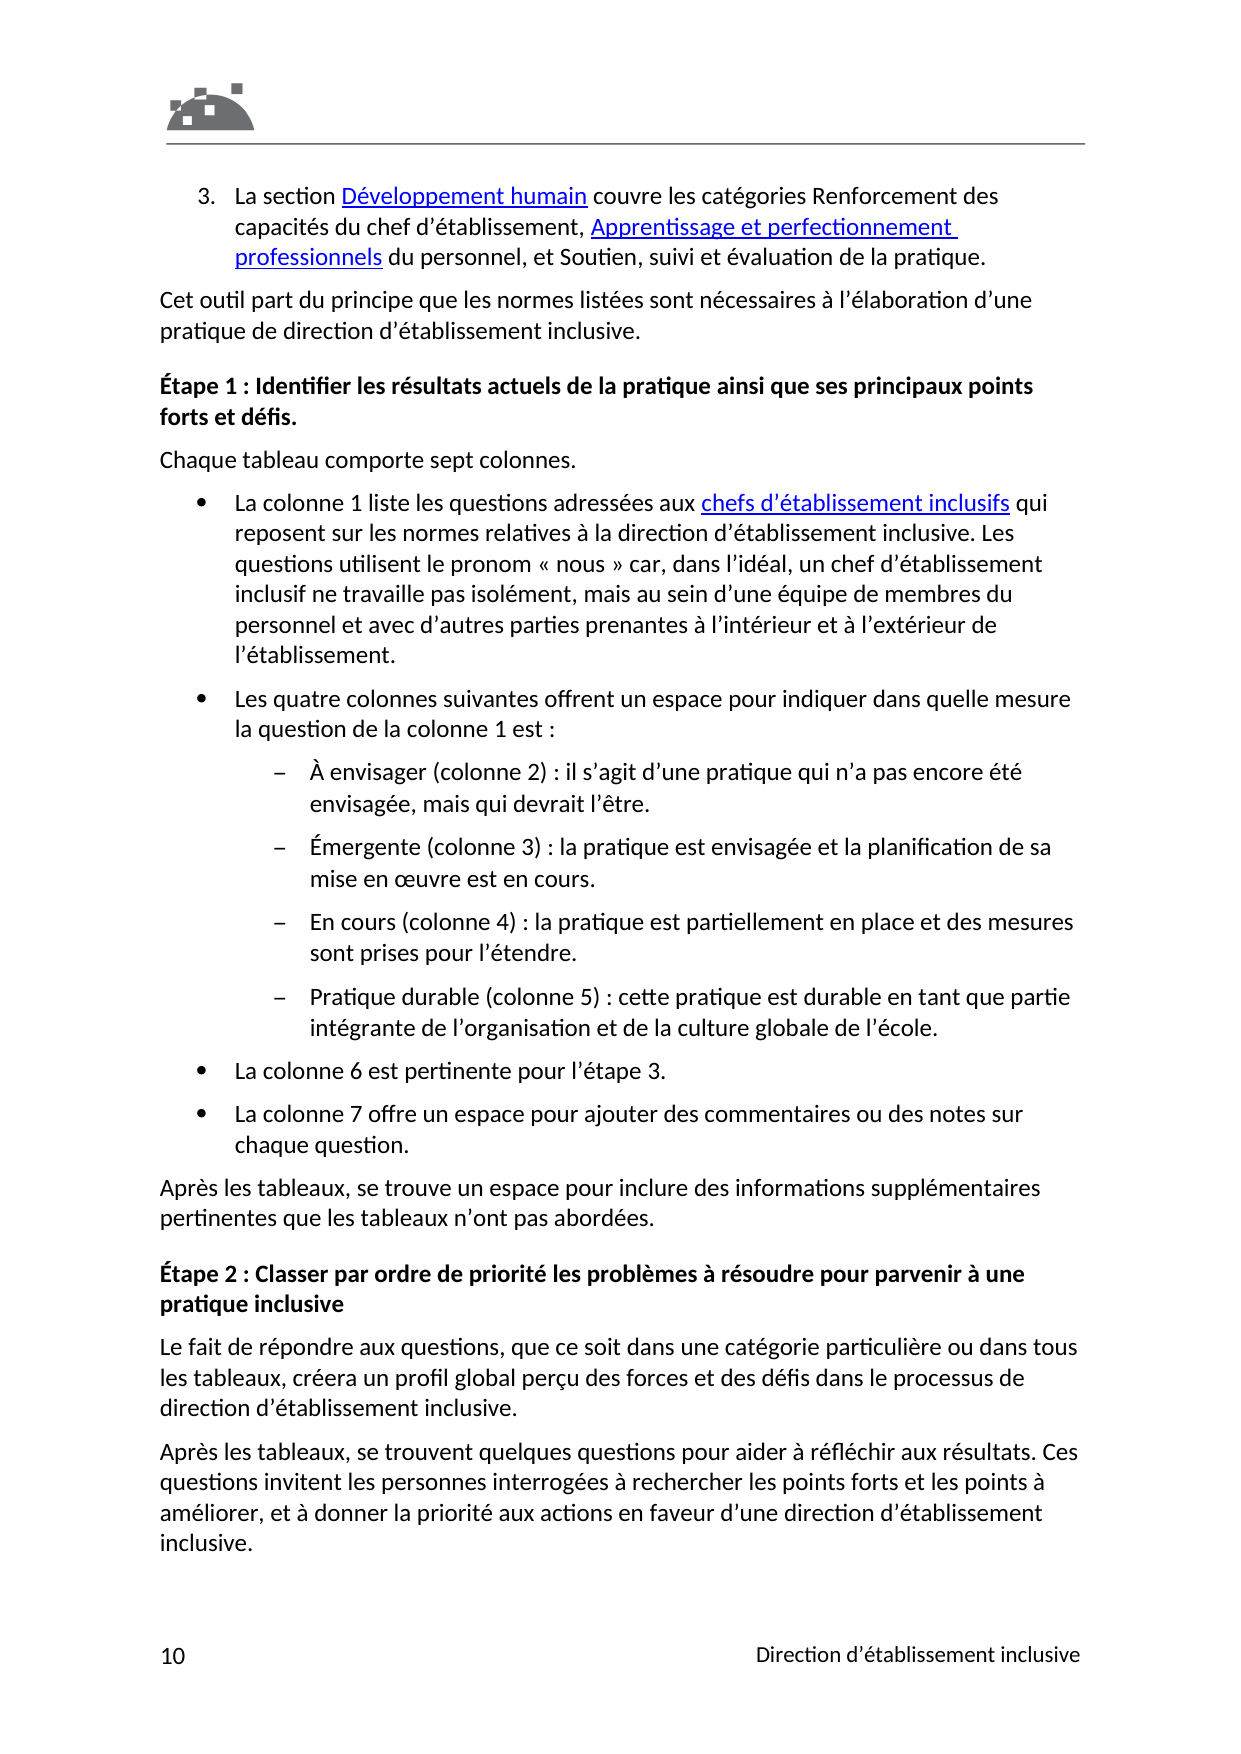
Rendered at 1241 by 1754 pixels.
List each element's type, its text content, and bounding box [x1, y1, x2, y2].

list La section Développement humain couvre les catégories Renforcement des capacités du chef d’établissement, Apprentissage et perfectionnement professionnels du personnel, et Soutien, suivi et évaluation de la pratique. [197, 180, 1081, 272]
text Après les tableaux, se trouve un espace pour inclure des informations supplémentaires pertinentes que les tableaux n’ont pas abordées. [159, 1172, 1081, 1233]
text Après les tableaux, se trouvent quelques questions pour aider à réfléchir aux résultats. Ces questions invitent les personnes interrogées à rechercher les points forts et les points à améliorer, et à donner la priorité aux actions en faveur d’une direction d’établissement inclusive. [159, 1436, 1081, 1558]
list La colonne 7 offre un espace pour ajouter des commentaires ou des notes sur chaque question. [197, 1098, 1081, 1159]
text Le fait de répondre aux questions, que ce soit dans une catégorie particulière ou dans tous les tableaux, créera un profil global perçu des forces et des défis dans le processus de direction d’établissement inclusive. [159, 1332, 1081, 1423]
list En cours (colonne 4) : la pratique est partiellement en place et des mesures sont prises pour l’étendre. [272, 906, 1081, 968]
list Émergente (colonne 3) : la pratique est envisagée et la planification de sa mise en œuvre est en cours. [272, 831, 1081, 893]
list La colonne 6 est pertinente pour l’étape 3. [197, 1055, 1081, 1086]
list Pratique durable (colonne 5) : cette pratique est durable en tant que partie intégrante de l’organisation et de la culture globale de l’école. [272, 981, 1081, 1043]
picture [159, 73, 1090, 152]
subtitle Étape 2 : Classer par ordre de priorité les problèmes à résoudre pour parvenir à une pratique inclusive [159, 1258, 1081, 1319]
text Chaque tableau comporte sept colonnes. [159, 444, 1081, 474]
list Les quatre colonnes suivantes offrent un espace pour indiquer dans quelle mesure la question de la colonne 1 est : [197, 683, 1081, 744]
list À envisager (colonne 2) : il s’agit d’une pratique qui n’a pas encore été envisagée, mais qui devrait l’être. [272, 756, 1081, 818]
text Cet outil part du principe que les normes listées sont nécessaires à l’élaboration d’une pratique de direction d’établissement inclusive. [159, 284, 1081, 346]
list La colonne 1 liste les questions adressées aux chefs d’établissement inclusifs qui reposent sur les normes relatives à la direction d’établissement inclusive. Les questions utilisent le pronom « nous » car, dans l’idéal, un chef d’établissement inclusif ne travaille pas isolément, mais au sein d’une équipe de membres du personnel et avec d’autres parties prenantes à l’intérieur et à l’extérieur de l’établissement. [197, 487, 1081, 670]
subtitle Étape 1 : Identifier les résultats actuels de la pratique ainsi que ses principaux points forts et défis. [159, 371, 1081, 432]
